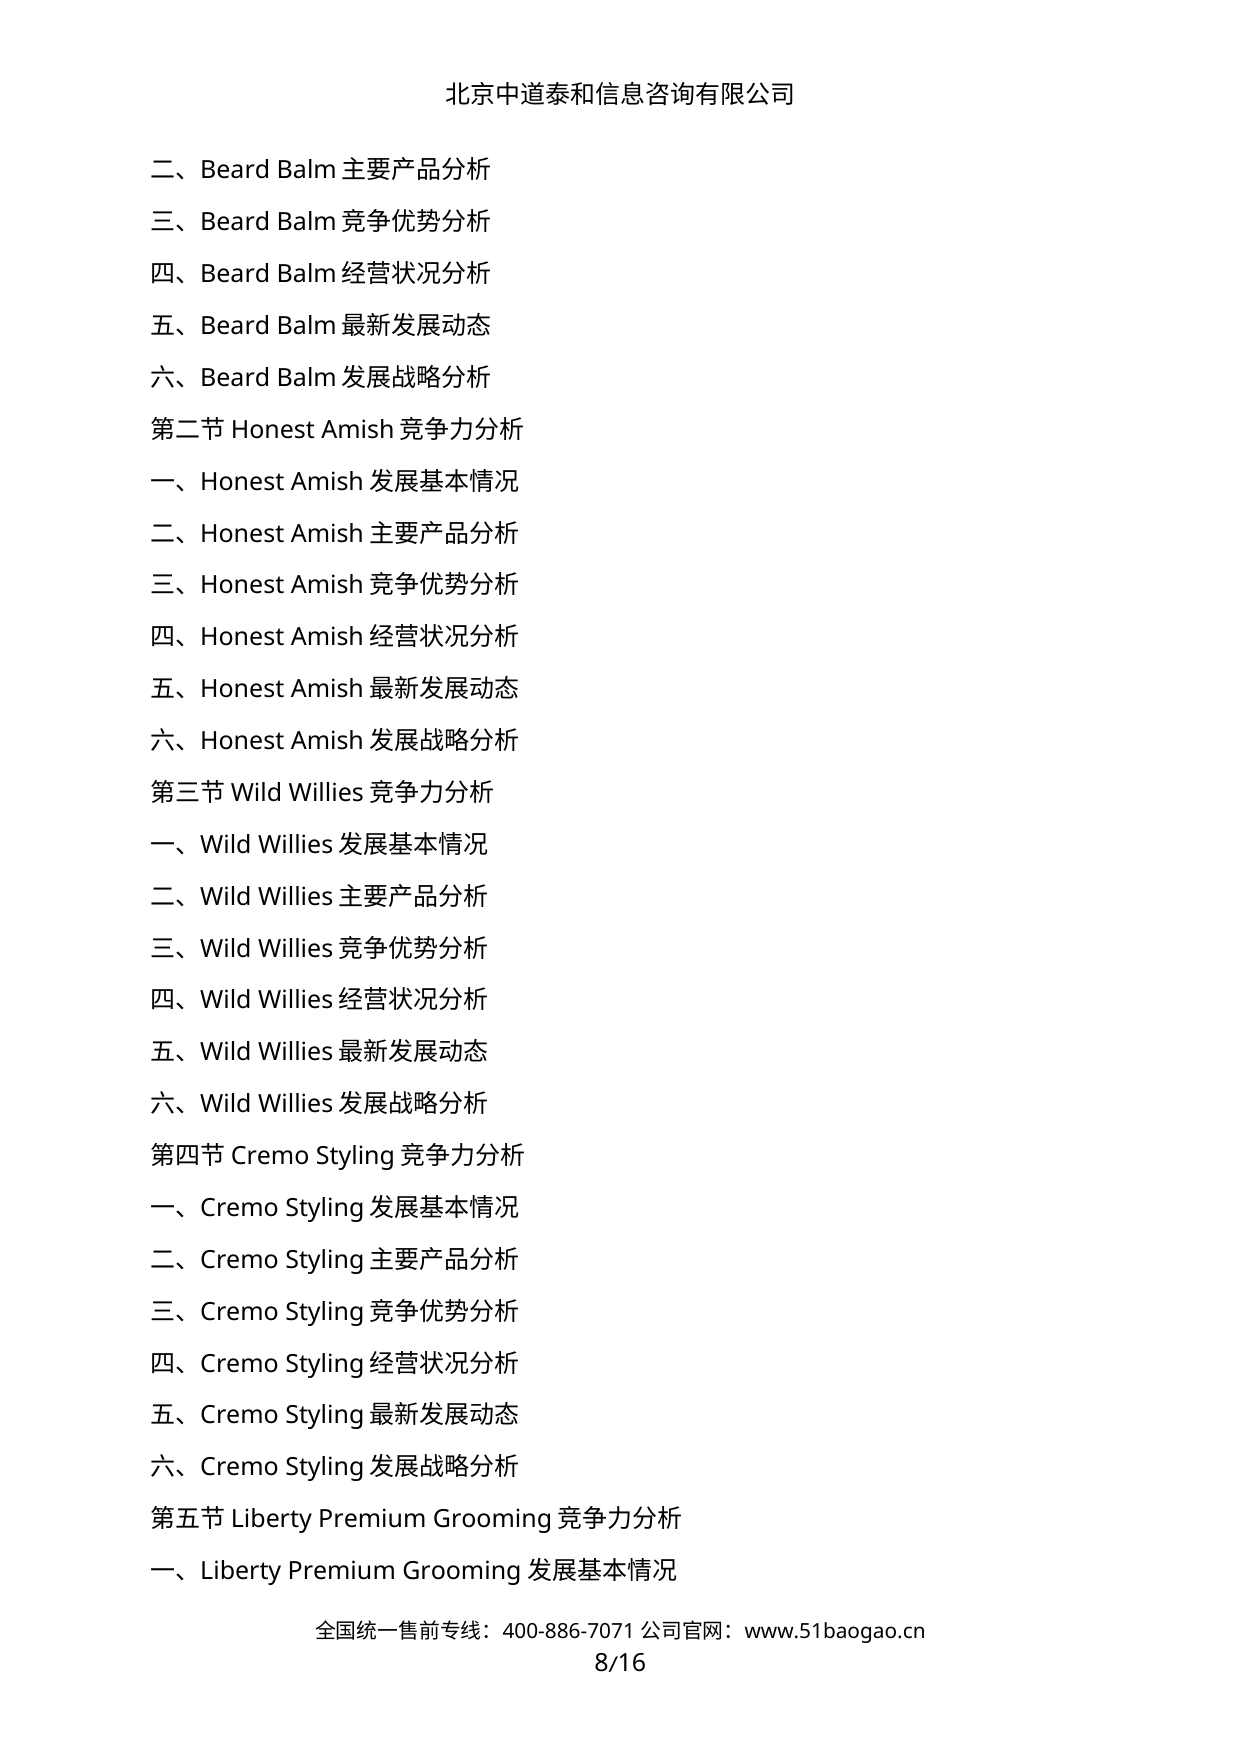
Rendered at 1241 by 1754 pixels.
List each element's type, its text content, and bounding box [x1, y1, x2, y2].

text 五、Wild Willies最新发展动态 [150, 1032, 1090, 1068]
text 六、Wild Willies发展战略分析 [150, 1084, 1090, 1120]
text 二、Beard Balm主要产品分析 [150, 150, 1090, 186]
text 四、Honest Amish经营状况分析 [150, 617, 1090, 653]
text 第五节 Liberty Premium Grooming竞争力分析 [150, 1499, 1090, 1535]
text 一、Liberty Premium Grooming发展基本情况 [150, 1551, 1090, 1587]
text 五、Honest Amish最新发展动态 [150, 669, 1090, 705]
text 二、Wild Willies主要产品分析 [150, 876, 1090, 912]
text 六、Cremo Styling发展战略分析 [150, 1447, 1090, 1483]
text 三、Beard Balm竞争优势分析 [150, 202, 1090, 238]
text 第二节 Honest Amish竞争力分析 [150, 409, 1090, 446]
text 一、Cremo Styling发展基本情况 [150, 1187, 1090, 1224]
text 三、Cremo Styling竞争优势分析 [150, 1291, 1090, 1327]
text 第四节 Cremo Styling竞争力分析 [150, 1136, 1090, 1172]
text 四、Wild Willies经营状况分析 [150, 980, 1090, 1016]
text 六、Honest Amish发展战略分析 [150, 721, 1090, 757]
text 第三节 Wild Willies竞争力分析 [150, 772, 1090, 809]
text 一、Honest Amish发展基本情况 [150, 461, 1090, 497]
text 六、Beard Balm发展战略分析 [150, 357, 1090, 394]
text 三、Honest Amish竞争优势分析 [150, 565, 1090, 601]
text 二、Honest Amish主要产品分析 [150, 513, 1090, 549]
text 三、Wild Willies竞争优势分析 [150, 928, 1090, 964]
text 四、Beard Balm经营状况分析 [150, 254, 1090, 290]
text 五、Beard Balm最新发展动态 [150, 306, 1090, 342]
text 一、Wild Willies发展基本情况 [150, 824, 1090, 861]
text 二、Cremo Styling主要产品分析 [150, 1239, 1090, 1276]
text 五、Cremo Styling最新发展动态 [150, 1395, 1090, 1431]
text 四、Cremo Styling经营状况分析 [150, 1343, 1090, 1379]
